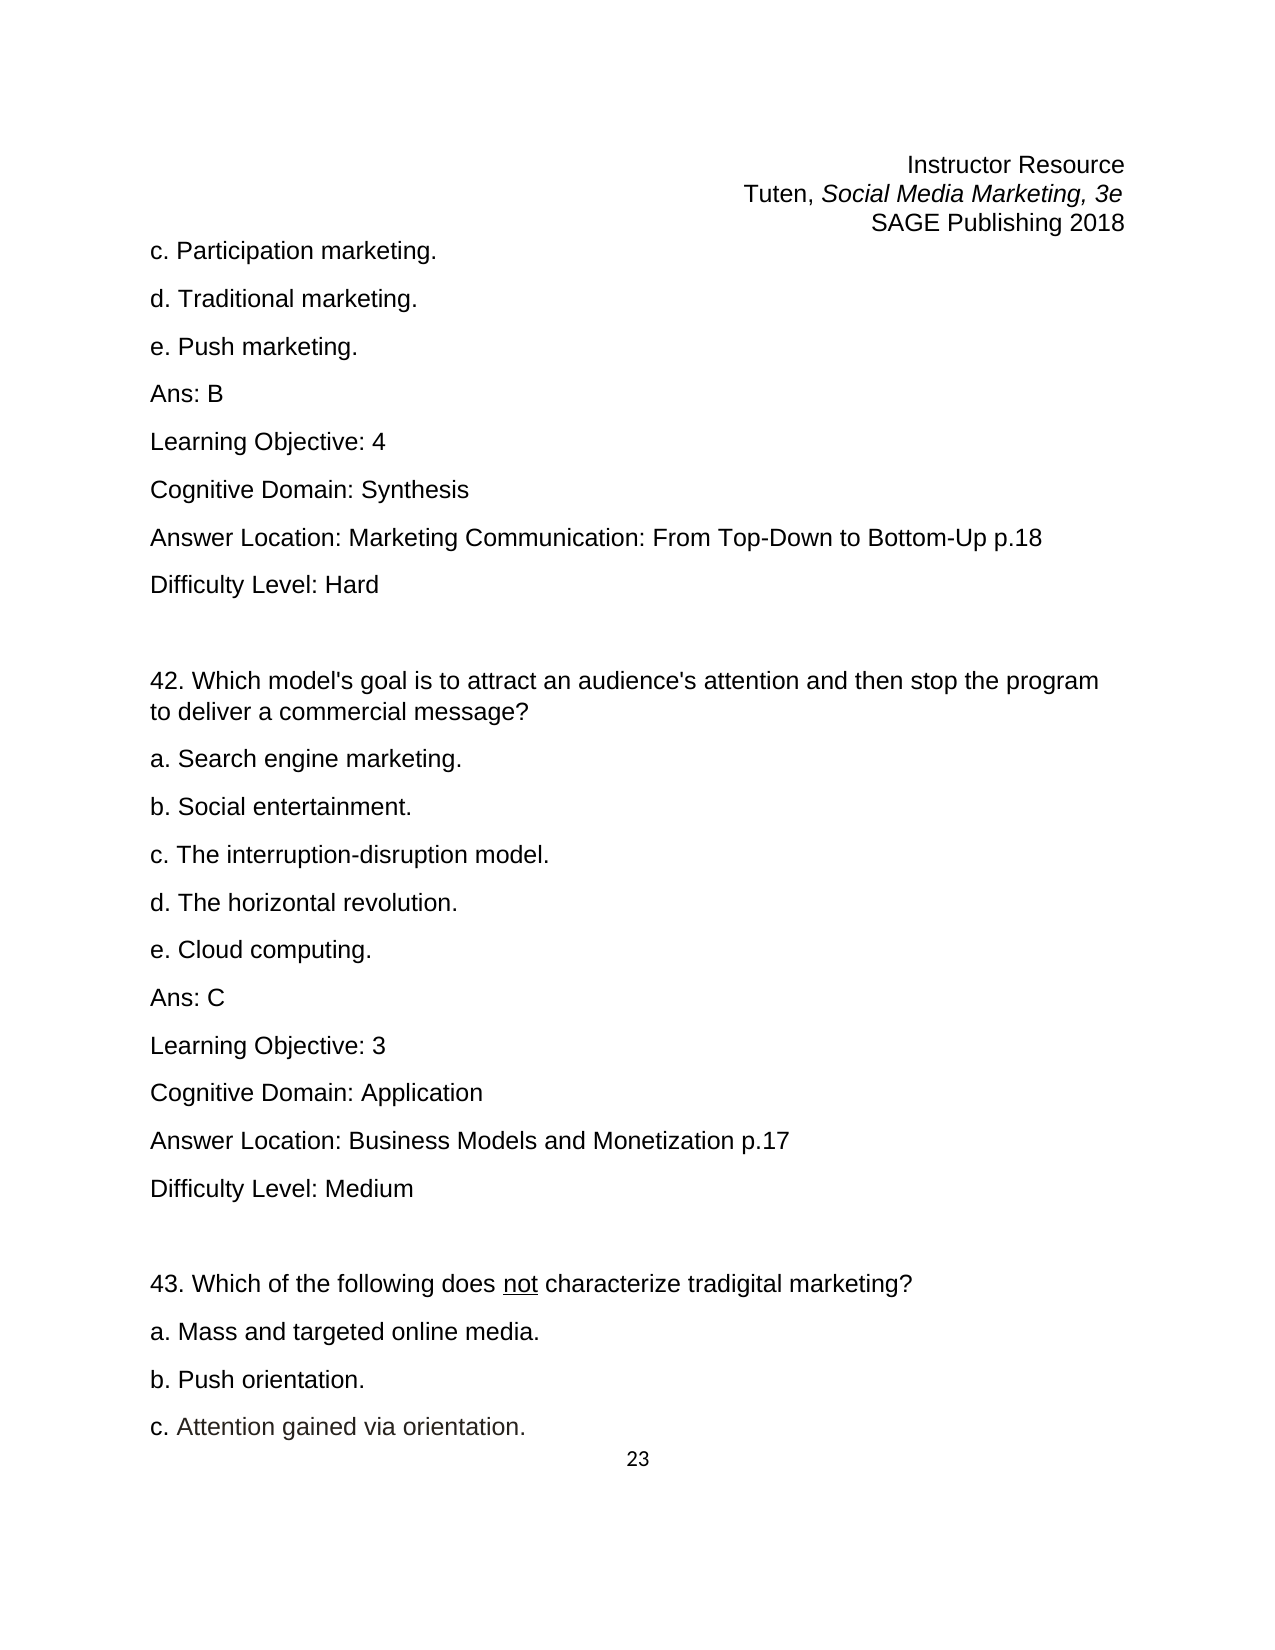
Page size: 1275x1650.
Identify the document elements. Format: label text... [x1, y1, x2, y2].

text Difficulty Level: Hard [150, 570, 1125, 599]
text Cognitive Domain: Synthesis [150, 475, 1125, 503]
text Answer Location: Business Models and Monetization p.17 [150, 1126, 1125, 1155]
text Ans: B [150, 379, 1125, 408]
text Answer Location: Marketing Communication: From Top-Down to Bottom-Up p.18 [150, 522, 1125, 551]
text Difficulty Level: Medium [150, 1174, 1125, 1202]
text d. The horizontal revolution. [150, 887, 1125, 916]
text 43. Which of the following does not characterize tradigital marketing? [150, 1269, 1125, 1298]
text Ans: C [150, 983, 1125, 1012]
text Learning Objective: 4 [150, 427, 1125, 456]
text a. Search engine marketing. [150, 744, 1125, 773]
text d. Traditional marketing. [150, 284, 1125, 313]
text e. Cloud computing. [150, 935, 1125, 964]
text 42. Which model's goal is to attract an audience's attention and then stop the program to deliver a commercial message? [150, 666, 1125, 725]
text b. Social entertainment. [150, 792, 1125, 821]
text Cognitive Domain: Application [150, 1078, 1125, 1107]
text a. Mass and targeted online media. [150, 1317, 1125, 1346]
text e. Push marketing. [150, 332, 1125, 360]
text Learning Objective: 3 [150, 1031, 1125, 1059]
text c. Attention gained via orientation. [150, 1412, 1125, 1441]
text b. Push orientation. [150, 1364, 1125, 1393]
text c. Participation marketing. [150, 236, 1125, 265]
text c. The interruption-disruption model. [150, 840, 1125, 868]
